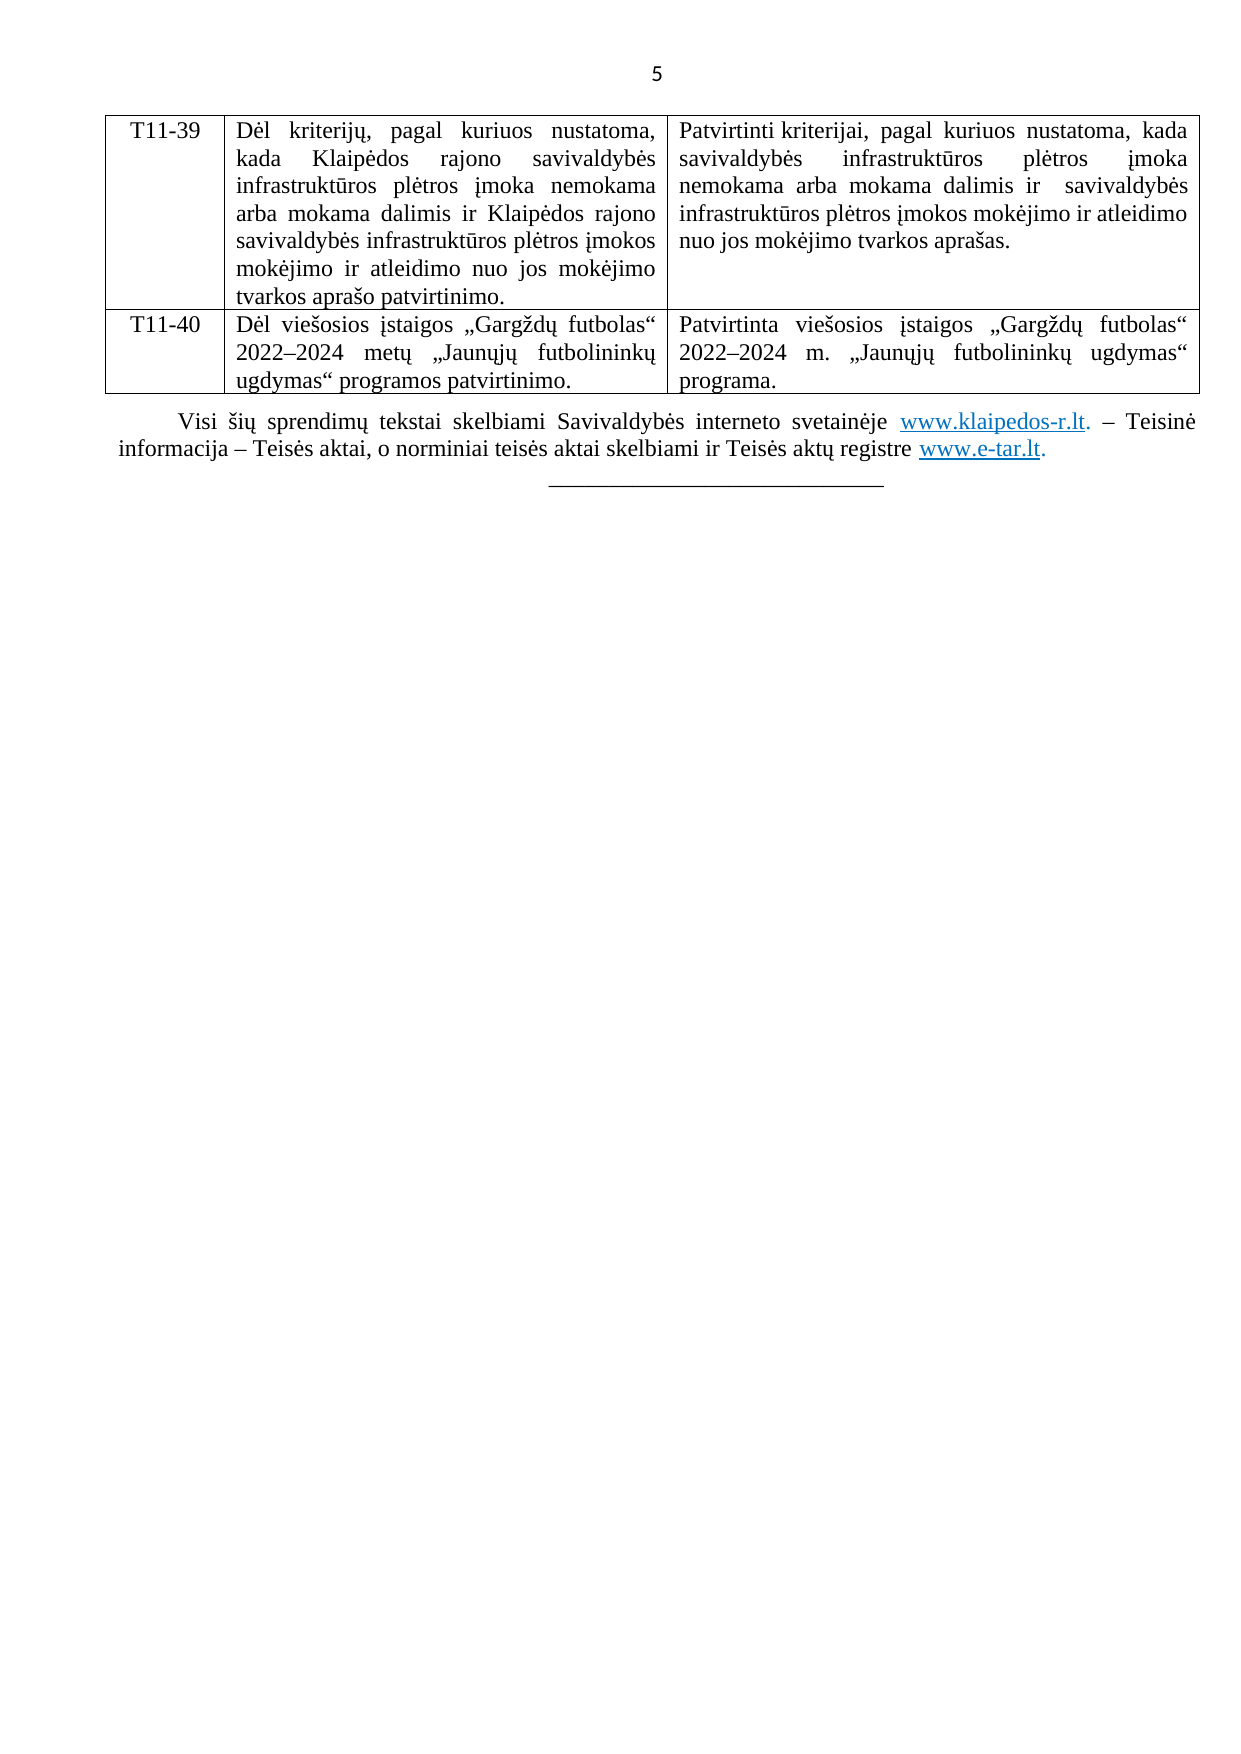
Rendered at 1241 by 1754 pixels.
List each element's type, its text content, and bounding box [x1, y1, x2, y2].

table_cell Patvirtinti kriterijai, pagal kuriuos nustatoma, kada savivaldybės infrastruktūros plėtros įmoka nemokama arba mokama dalimis ir savivaldybės infrastruktūros plėtros įmokos mokėjimo ir atleidimo nuo jos mokėjimo tvarkos aprašas. [668, 116, 1199, 309]
table_cell T11-40 [106, 310, 224, 393]
table_cell Patvirtinta viešosios įstaigos „Gargždų futbolas“ 2022–2024 m. „Jaunųjų futbolininkų ugdymas“ programa. [668, 310, 1199, 393]
table_cell Dėl kriterijų, pagal kuriuos nustatoma, kada Klaipėdos rajono savivaldybės infrastruktūros plėtros įmoka nemokama arba mokama dalimis ir Klaipėdos rajono savivaldybės infrastruktūros plėtros įmokos mokėjimo ir atleidimo nuo jos mokėjimo tvarkos aprašo patvirtinimo. [505, 116, 667, 309]
text Visi šių sprendimų tekstai skelbiami Savivaldybės interneto svetainėje www.klaipedos-r.lt. – Teisinė informacija – Teisės aktai, o norminiai teisės aktai skelbiami ir Teisės aktų registre www.e-tar.lt. [118, 407, 1196, 462]
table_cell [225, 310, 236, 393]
table_cell Dėl viešosios įstaigos „Gargždų futbolas“ 2022–2024 metų „Jaunųjų futbolininkų ugdymas“ programos patvirtinimo. [572, 310, 667, 393]
table_cell T11-39 [106, 116, 224, 309]
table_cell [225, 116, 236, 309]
text ____________________________ [118, 462, 1196, 489]
